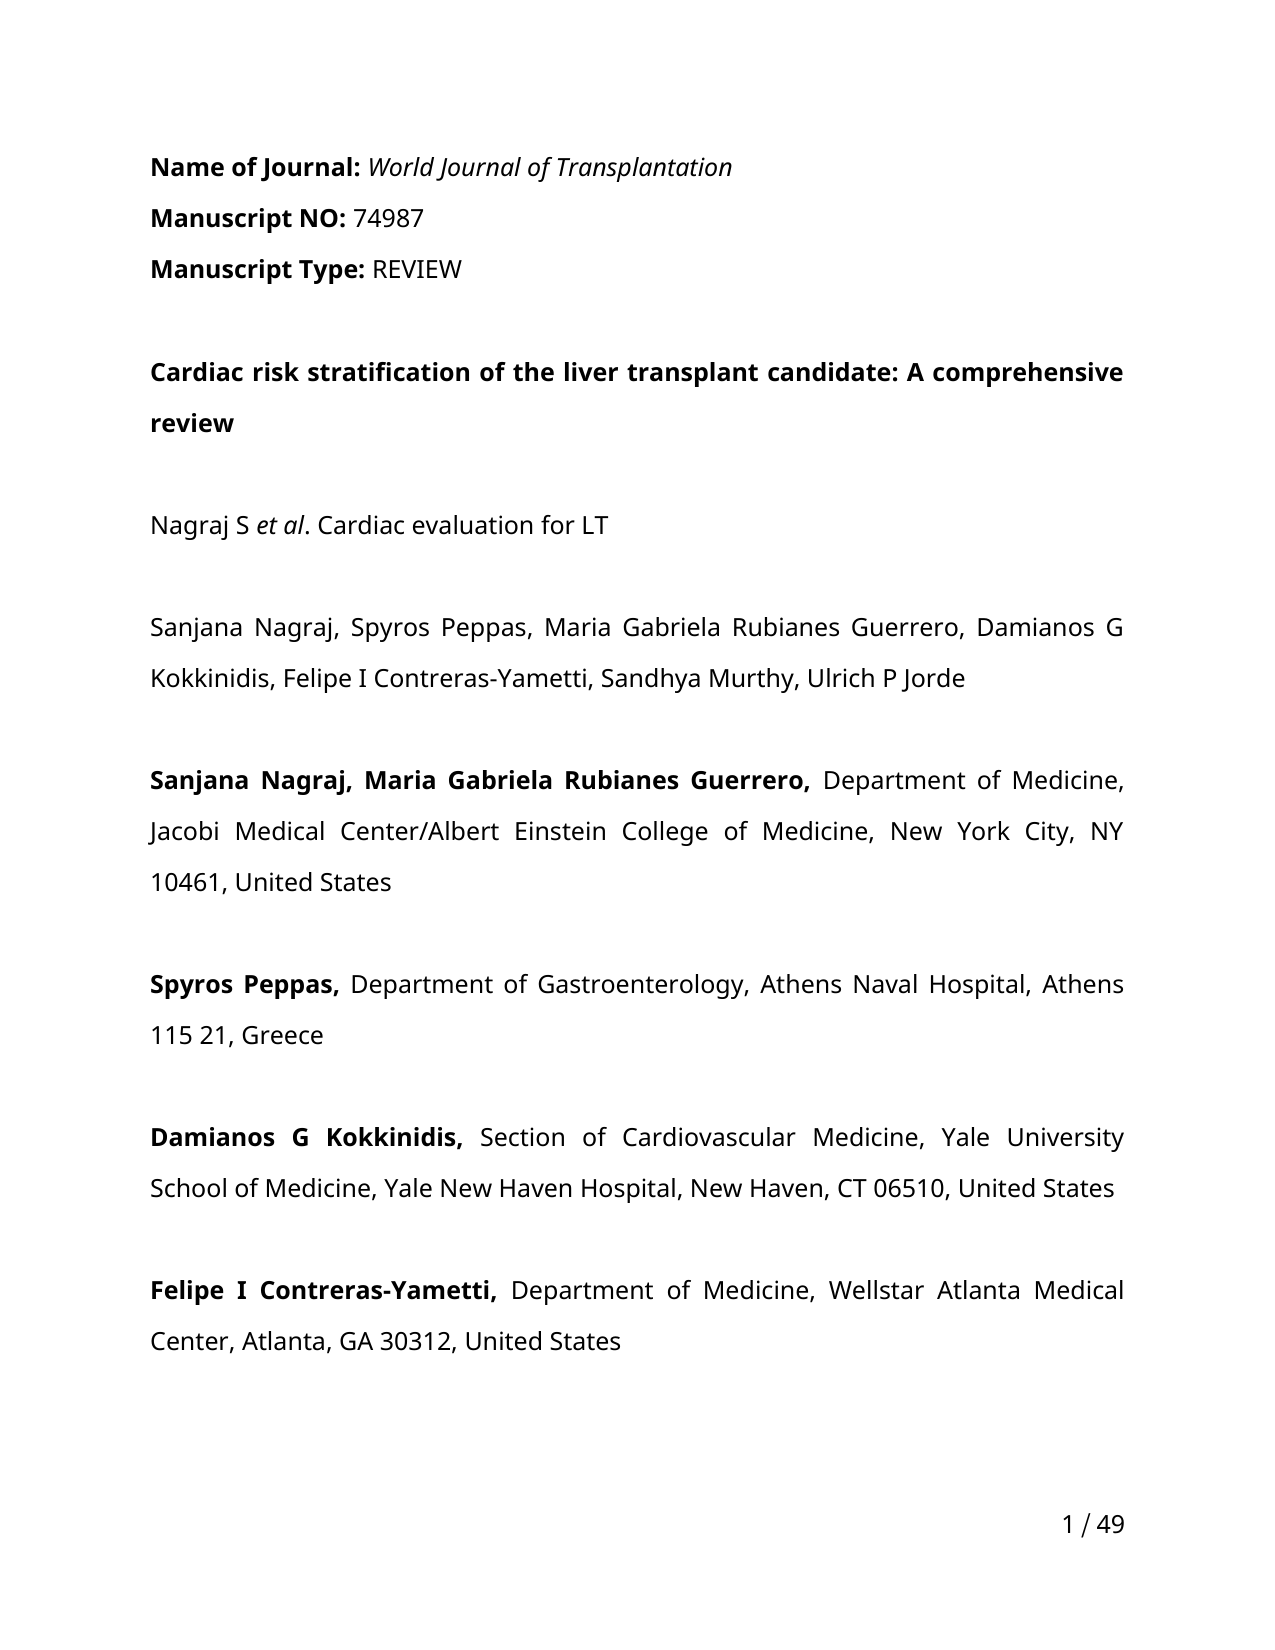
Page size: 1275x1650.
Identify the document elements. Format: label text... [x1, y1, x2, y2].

text Cardiac risk stratification of the liver transplant candidate: A comprehensive review [150, 354, 1125, 439]
text Nagraj S et al. Cardiac evaluation for LT [150, 507, 1125, 541]
text Name of Journal: World Journal of Transplantation [150, 150, 1125, 184]
text Sanjana Nagraj, Maria Gabriela Rubianes Guerrero, Department of Medicine, Jacobi Medical Center/Albert Einstein College of Medicine, New York City, NY 10461, United States [150, 762, 1125, 899]
text Manuscript NO: 74987 [150, 201, 1125, 235]
text Damianos G Kokkinidis, Section of Cardiovascular Medicine, Yale University School of Medicine, Yale New Haven Hospital, New Haven, CT 06510, United States [150, 1120, 1125, 1205]
text Manuscript Type: REVIEW [150, 252, 1125, 286]
text Spyros Peppas, Department of Gastroenterology, Athens Naval Hospital, Athens 115 21, Greece [150, 967, 1125, 1052]
text Felipe I Contreras-Yametti, Department of Medicine, Wellstar Atlanta Medical Center, Atlanta, GA 30312, United States [150, 1273, 1125, 1358]
text Sanjana Nagraj, Spyros Peppas, Maria Gabriela Rubianes Guerrero, Damianos G Kokkinidis, Felipe I Contreras-Yametti, Sandhya Murthy, Ulrich P Jorde [150, 609, 1125, 694]
